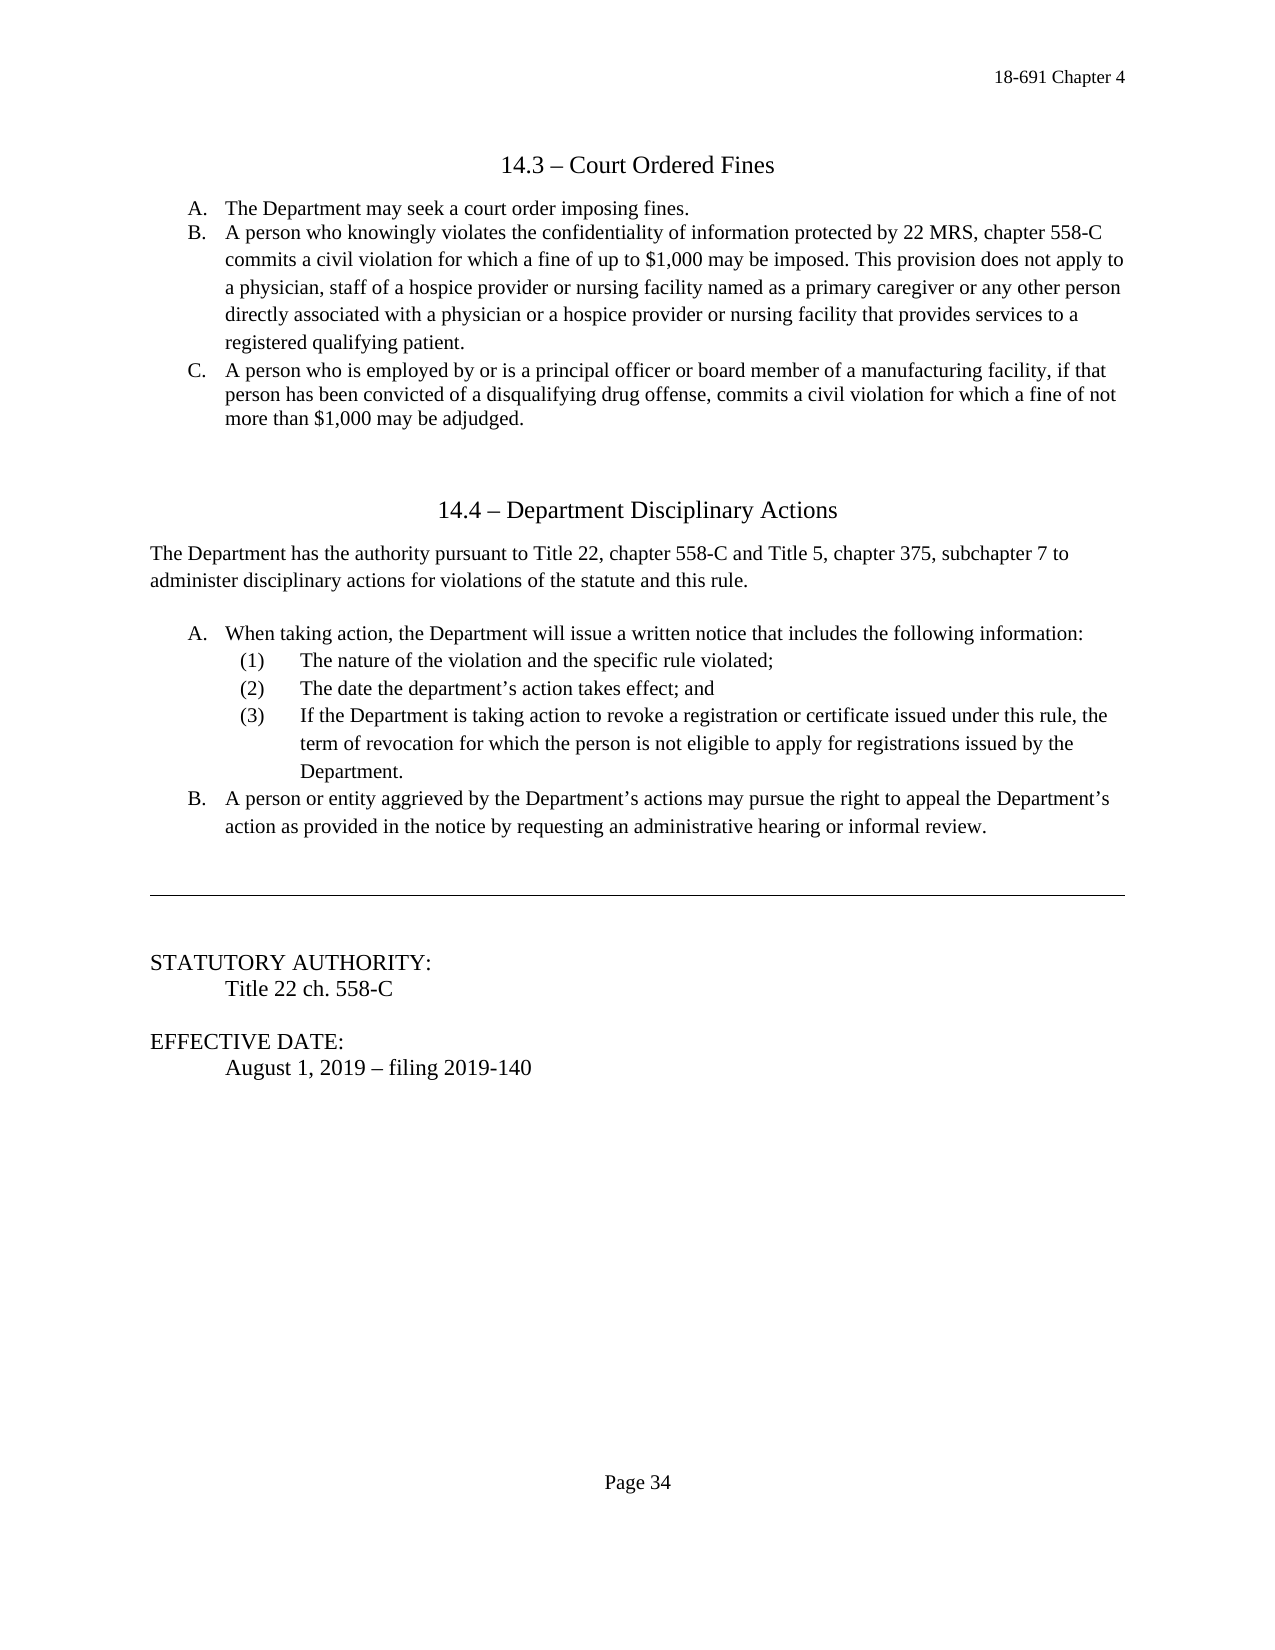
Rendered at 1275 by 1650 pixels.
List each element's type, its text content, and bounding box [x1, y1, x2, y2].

list A person or entity aggrieved by the Department’s actions may pursue the right to appeal the Department’s action as provided in the notice by requesting an administrative hearing or informal review. [187, 786, 1125, 838]
list A person who knowingly violates the confidentiality of information protected by 22 MRS, chapter 558-C commits a civil violation for which a fine of up to $1,000 may be imposed. This provision does not apply to a physician, staff of a hospice provider or nursing facility named as a primary caregiver or any other person directly associated with a physician or a hospice provider or nursing facility that provides services to a registered qualifying patient. [187, 219, 1125, 354]
list The Department may seek a court order imposing fines. [187, 196, 1125, 219]
subtitle 14.4 – Department Disciplinary Actions [150, 495, 1125, 524]
text STATUTORY AUTHORITY: [150, 949, 1125, 975]
list The nature of the violation and the specific rule violated; [240, 648, 1125, 672]
text August 1, 2019 – filing 2019-140 [150, 1054, 1125, 1080]
text The Department has the authority pursuant to Title 22, chapter 558-C and Title 5, chapter 375, subchapter 7 to administer disciplinary actions for violations of the statute and this rule. [150, 540, 1125, 592]
subtitle 14.3 – Court Ordered Fines [150, 150, 1125, 179]
list When taking action, the Department will issue a written notice that includes the following information: [187, 621, 1125, 645]
list If the Department is taking action to revoke a registration or certificate issued under this rule, the term of revocation for which the person is not eligible to apply for registrations issued by the Department. [240, 703, 1125, 783]
list The date the department’s action takes effect; and [240, 676, 1125, 700]
text Title 22 ch. 558-C [150, 975, 1125, 1001]
list A person who is employed by or is a principal officer or board member of a manufacturing facility, if that person has been convicted of a disqualifying drug offense, commits a civil violation for which a fine of not more than $1,000 may be adjudged. [187, 358, 1125, 430]
text EFFECTIVE DATE: [150, 1028, 1125, 1054]
